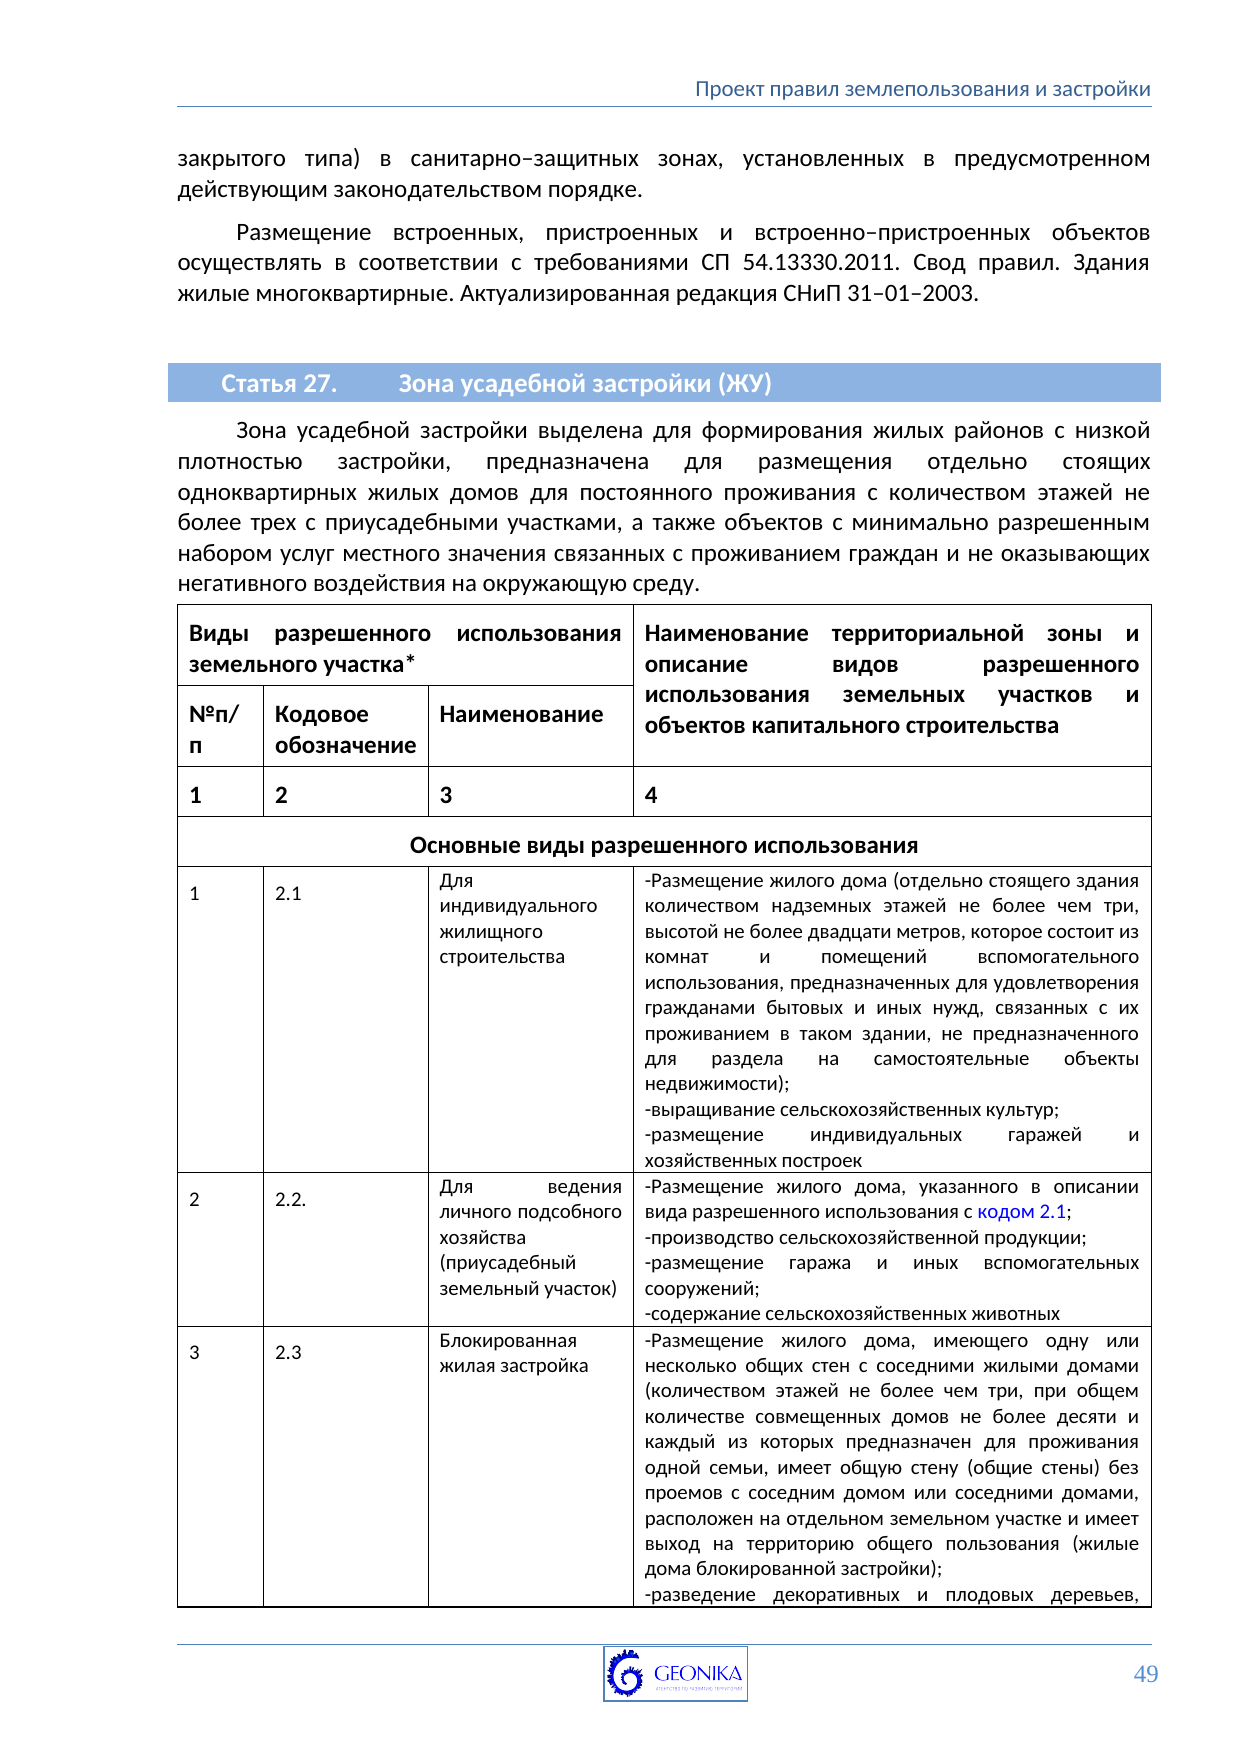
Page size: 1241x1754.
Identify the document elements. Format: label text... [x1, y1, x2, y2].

text Зона усадебной застройки (ЖУ) [169, 364, 1160, 401]
table_cell 4 [634, 767, 1151, 816]
table_cell 1 [178, 867, 263, 1172]
table_cell 2.2. [264, 1173, 428, 1326]
table_header Наименование территориальной зоны и описание видов разрешенного использования земельных участков и объектов капитального строительства [634, 605, 1151, 766]
text Размещение встроенных, пристроенных и встроенно–пристроенных объектов осуществлять в соответствии с требованиями СП 54.13330.2011. Свод правил. Здания жилые многоквартирные. Актуализированная редакция СНиП 31–01–2003. [177, 216, 1152, 307]
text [177, 142, 1152, 203]
picture [605, 1647, 747, 1700]
table_cell -Размещение жилого дома (отдельно стоящего здания количеством надземных этажей не более чем три, высотой не более двадцати метров, которое состоит из комнат и помещений вспомогательного использования, предназначенных для удовлетворения гражданами бытовых и иных нужд, связанных с их проживанием в таком здании, не предназначенного для раздела на самостоятельные объекты недвижимости); -выращивание сельскохозяйственных культур; -размещение индивидуальных гаражей и хозяйственных построек [634, 867, 1151, 1172]
table_cell №п/п [178, 686, 263, 766]
table_cell 3 [178, 1327, 263, 1606]
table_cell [634, 1327, 1151, 1606]
table_cell Для ведения личного подсобного хозяйства (приусадебный земельный участок) [429, 1173, 633, 1326]
text Зона усадебной застройки выделена для формирования жилых районов с низкой плотностью застройки, предназначена для размещения отдельно стоящих одноквартирных жилых домов для постоянного проживания с количеством этажей не более трех с приусадебными участками, а также объектов с минимально разрешенным набором услуг местного значения связанных с проживанием граждан и не оказывающих негативного воздействия на окружающую среду. [177, 414, 1152, 598]
table_cell Основные виды разрешенного использования [178, 817, 1151, 866]
table_cell 2.1 [264, 867, 428, 1172]
table_cell Кодовое обозначение [264, 686, 428, 766]
table_header Виды разрешенного использования земельного участка* [178, 605, 633, 685]
table_cell 3 [429, 767, 633, 816]
table_cell 2 [178, 1173, 263, 1326]
table_cell Для индивидуального жилищного строительства [429, 867, 633, 1172]
table_cell 1 [178, 767, 263, 816]
table_cell Наименование [429, 686, 633, 766]
table_cell 2 [264, 767, 428, 816]
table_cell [429, 1327, 633, 1606]
table_cell -Размещение жилого дома, указанного в описании вида разрешенного использования с кодом 2.1; -производство сельскохозяйственной продукции; -размещение гаража и иных вспомогательных сооружений; -содержание сельскохозяйственных животных [634, 1173, 1151, 1326]
table_cell 2.3 [264, 1327, 428, 1606]
